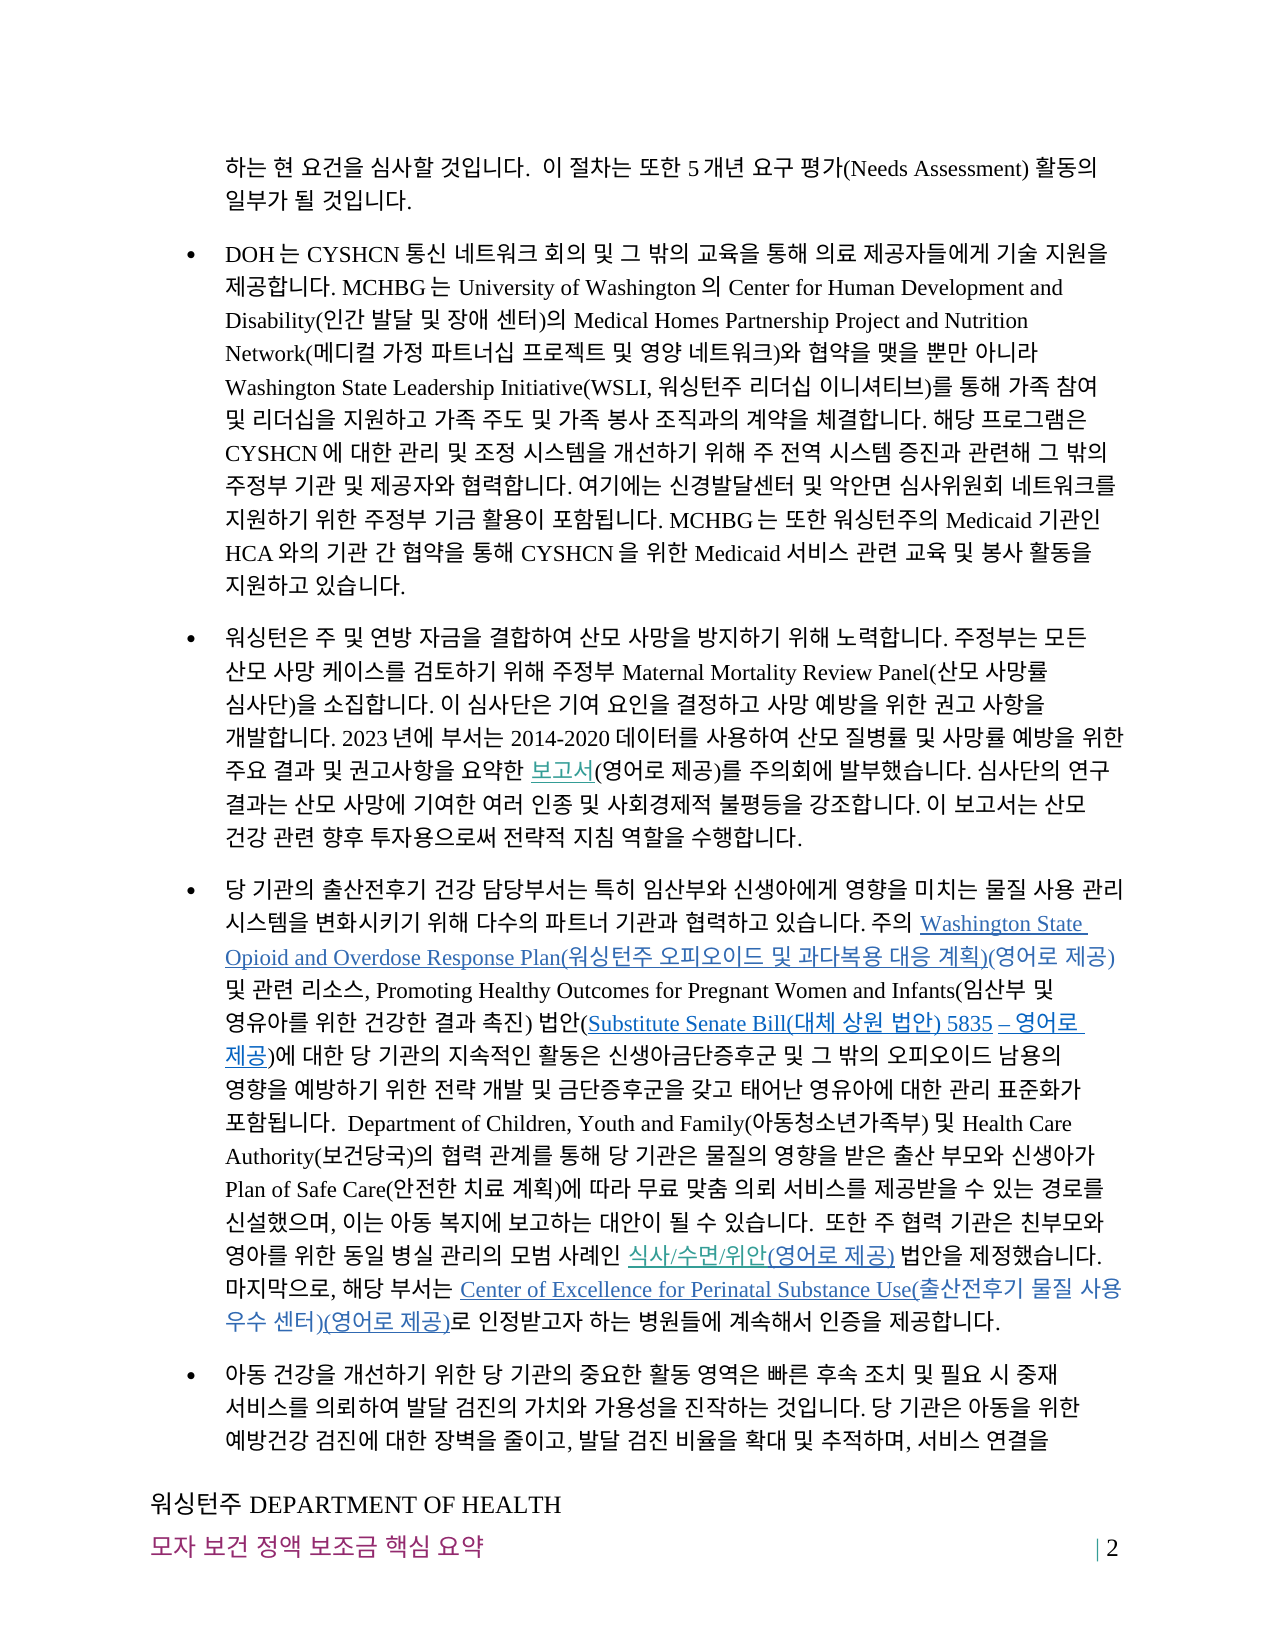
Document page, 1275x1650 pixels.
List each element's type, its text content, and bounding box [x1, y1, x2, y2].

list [187, 1356, 1125, 1456]
list DOH는 CYSHCN 통신 네트워크 회의 및 그 밖의 교육을 통해 의료 제공자들에게 기술 지원을 제공합니다. MCHBG는 University of Washington의 Center for Human Development and Disability(인간 발달 및 장애 센터)의 Medical Homes Partnership Project and Nutrition Network(메디컬 가정 파트너십 프로젝트 및 영양 네트워크)와 협약을 맺을 뿐만 아니라 Washington State Leadership Initiative(WSLI, 워싱턴주 리더십 이니셔티브)를 통해 가족 참여 및 리더십을 지원하고 가족 주도 및 가족 봉사 조직과의 계약을 체결합니다. 해당 프로그램은 CYSHCN에 대한 관리 및 조정 시스템을 개선하기 위해 주 전역 시스템 증진과 관련해 그 밖의 주정부 기관 및 제공자와 협력합니다. 여기에는 신경발달센터 및 악안면 심사위원회 네트워크를 지원하기 위한 주정부 기금 활용이 포함됩니다. MCHBG는 또한 워싱턴주의 Medicaid 기관인 HCA와의 기관 간 협약을 통해 CYSHCN을 위한 Medicaid 서비스 관련 교육 및 봉사 활동을 지원하고 있습니다. [187, 236, 1125, 601]
list 당 기관의 출산전후기 건강 담당부서는 특히 임산부와 신생아에게 영향을 미치는 물질 사용 관리 시스템을 변화시키기 위해 다수의 파트너 기관과 협력하고 있습니다. 주의 Washington State Opioid and Overdose Response Plan(워싱턴주 오피오이드 및 과다복용 대응 계획)(영어로 제공) 및 관련 리소스, Promoting Healthy Outcomes for Pregnant Women and Infants(임산부 및 영유아를 위한 건강한 결과 촉진) 법안(Substitute Senate Bill(대체 상원 법안) 5835 – 영어로 제공)에 대한 당 기관의 지속적인 활동은 신생아금단증후군 및 그 밖의 오피오이드 남용의 영향을 예방하기 위한 전략 개발 및 금단증후군을 갖고 태어난 영유아에 대한 관리 표준화가 포함됩니다. Department of Children, Youth and Family(아동청소년가족부) 및 Health Care Authority(보건당국)의 협력 관계를 통해 당 기관은 물질의 영향을 받은 출산 부모와 신생아가 Plan of Safe Care(안전한 치료 계획)에 따라 무료 맞춤 의뢰 서비스를 제공받을 수 있는 경로를 신설했으며, 이는 아동 복지에 보고하는 대안이 될 수 있습니다. 또한 주 협력 기관은 친부모와 영아를 위한 동일 병실 관리의 모범 사례인 식사/수면/위안(영어로 제공) 법안을 제정했습니다. 마지막으로, 해당 부서는 Center of Excellence for Perinatal Substance Use(출산전후기 물질 사용 우수 센터)(영어로 제공)로 인정받고자 하는 병원들에 계속해서 인증을 제공합니다. [187, 872, 1125, 1337]
list 워싱턴은 주 및 연방 자금을 결합하여 산모 사망을 방지하기 위해 노력합니다. 주정부는 모든 산모 사망 케이스를 검토하기 위해 주정부 Maternal Mortality Review Panel(산모 사망률 심사단)을 소집합니다. 이 심사단은 기여 요인을 결정하고 사망 예방을 위한 권고 사항을 개발합니다. 2023년에 부서는 2014-2020 데이터를 사용하여 산모 질병률 및 사망률 예방을 위한 주요 결과 및 권고사항을 요약한 보고서(영어로 제공)를 주의회에 발부했습니다. 심사단의 연구 결과는 산모 사망에 기여한 여러 인종 및 사회경제적 불평등을 강조합니다. 이 보고서는 산모 건강 관련 향후 투자용으로써 전략적 지침 역할을 수행합니다. [187, 620, 1125, 853]
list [187, 150, 1125, 216]
